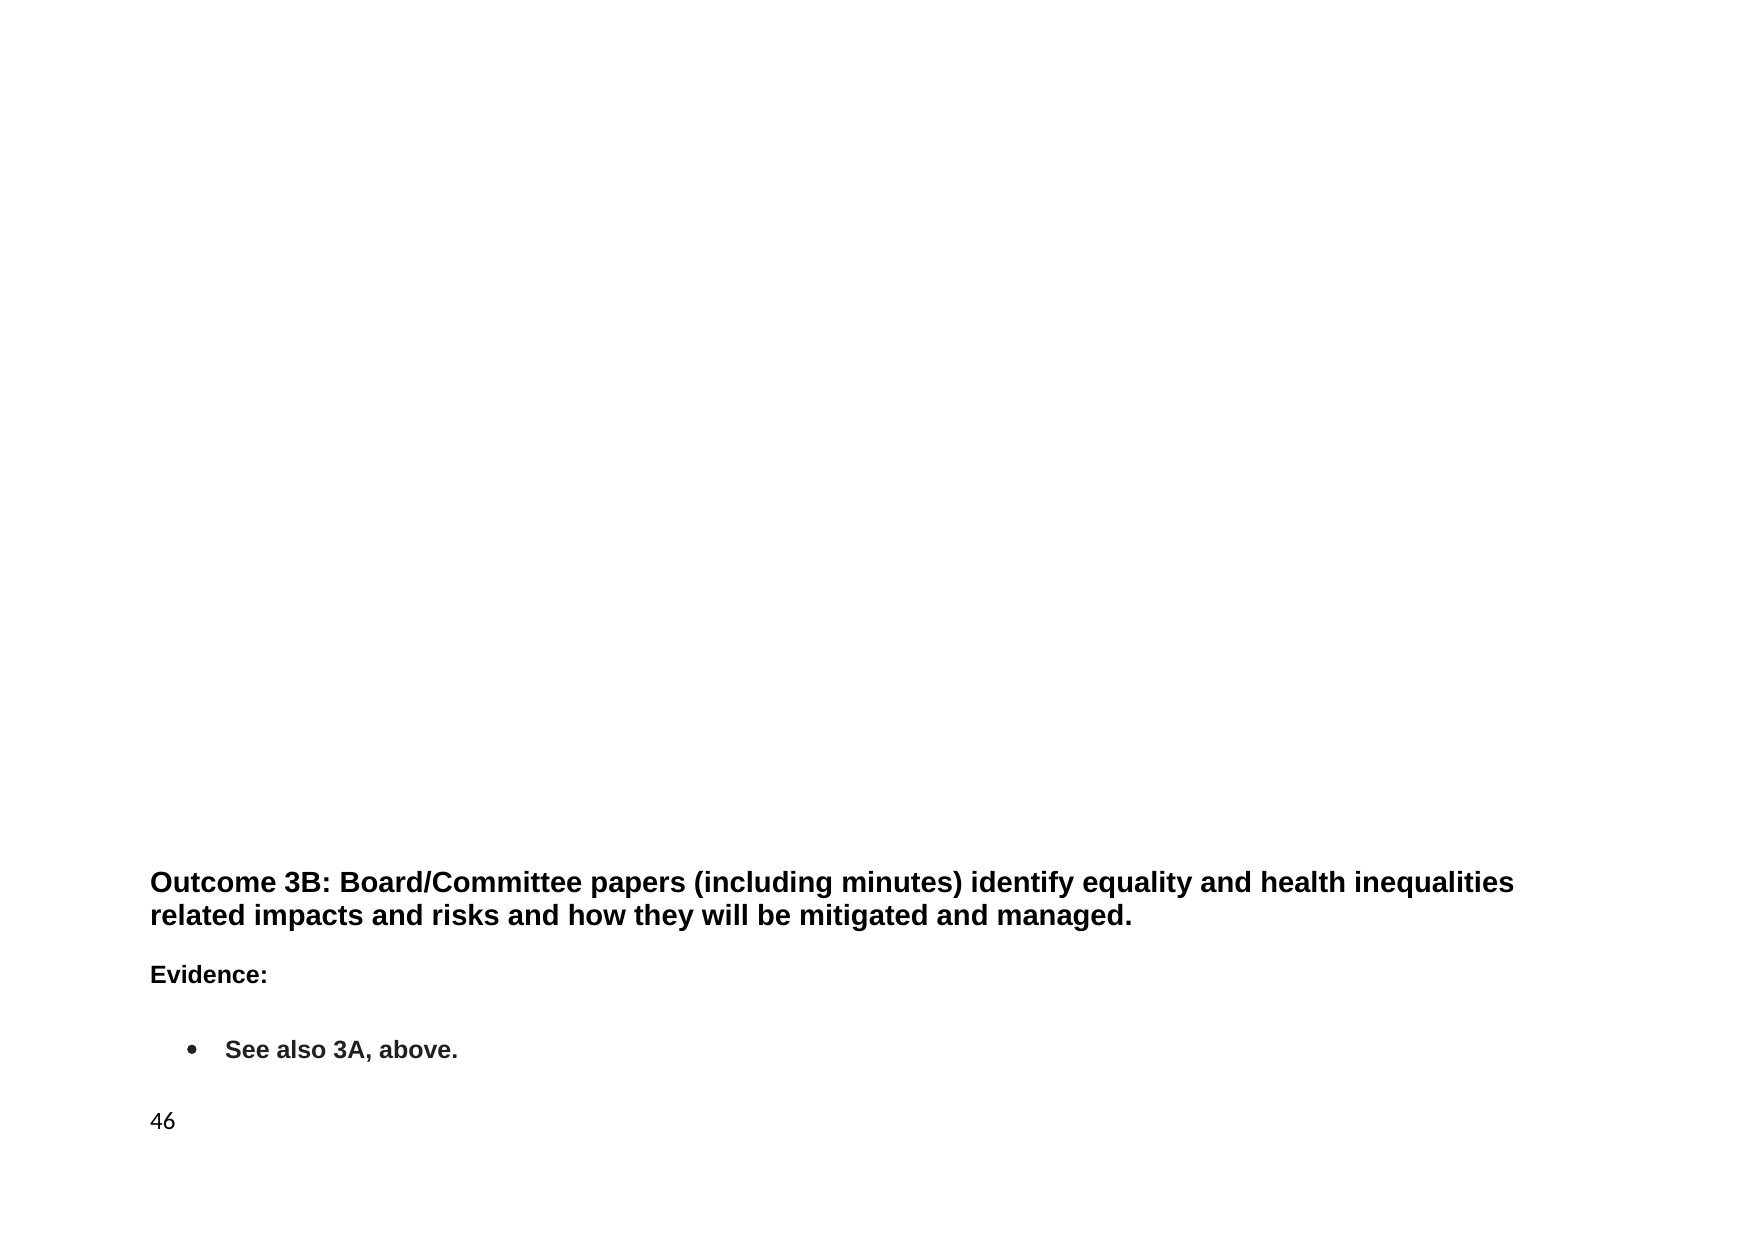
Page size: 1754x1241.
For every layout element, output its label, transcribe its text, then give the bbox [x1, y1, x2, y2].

text Evidence: [150, 960, 1604, 989]
text Outcome 3B: Board/Committee papers (including minutes) identify equality and health inequalities related impacts and risks and how they will be mitigated and managed. [150, 864, 1604, 932]
list See also 3A, above. [187, 1035, 1604, 1063]
